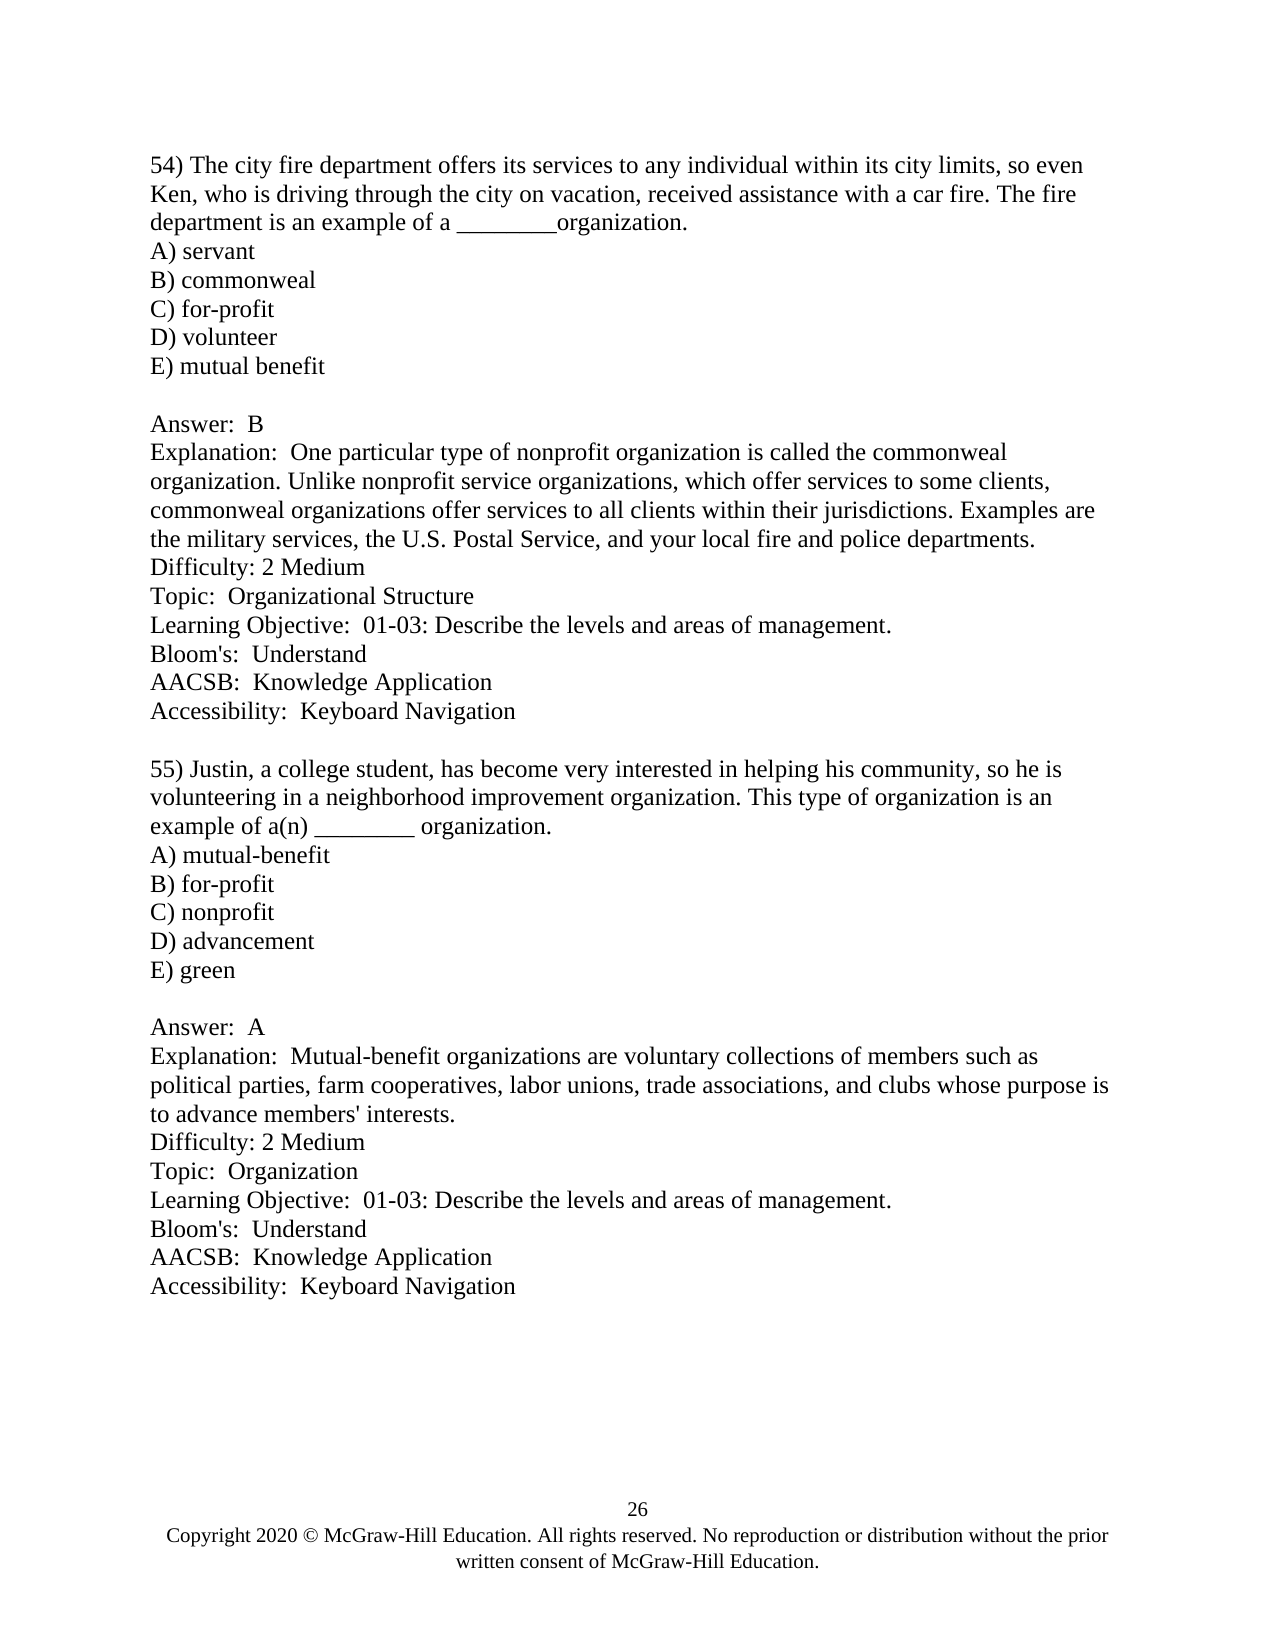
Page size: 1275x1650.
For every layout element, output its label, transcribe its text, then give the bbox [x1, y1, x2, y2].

text Learning Objective: 01-03: Describe the levels and areas of management. [150, 610, 1125, 639]
text C) for-profit [150, 294, 1125, 322]
text Explanation: Mutual-benefit organizations are voluntary collections of members such as political parties, farm cooperatives, labor unions, trade associations, and clubs whose purpose is to advance members' interests. [150, 1041, 1125, 1127]
text Explanation: One particular type of nonprofit organization is called the commonweal organization. Unlike nonprofit service organizations, which offer services to some clients, commonweal organizations offer services to all clients within their jurisdictions. Examples are the military services, the U.S. Postal Service, and your local fire and police departments. [150, 437, 1125, 552]
text A) mutual-benefit [150, 840, 1125, 869]
text A) servant [150, 236, 1125, 265]
text B) for-profit [150, 869, 1125, 897]
text 54) The city fire department offers its services to any individual within its city limits, so even Ken, who is driving through the city on vacation, received assistance with a car fire. The fire department is an example of a ________organization. [150, 150, 1125, 236]
text Bloom's: Understand [150, 639, 1125, 667]
text AACSB: Knowledge Application [150, 667, 1125, 696]
text Answer: A [150, 1012, 1125, 1041]
text Accessibility: Keyboard Navigation [150, 1271, 1125, 1300]
text Bloom's: Understand [150, 1214, 1125, 1242]
text Difficulty: 2 Medium [150, 1127, 1125, 1156]
text B) commonweal [150, 265, 1125, 294]
text AACSB: Knowledge Application [150, 1242, 1125, 1271]
text E) mutual benefit [150, 351, 1125, 380]
text E) green [150, 955, 1125, 984]
text C) nonprofit [150, 897, 1125, 926]
text D) volunteer [150, 322, 1125, 351]
text Accessibility: Keyboard Navigation [150, 696, 1125, 725]
text 55) Justin, a college student, has become very interested in helping his community, so he is volunteering in a neighborhood improvement organization. This type of organization is an example of a(n) ________ organization. [150, 754, 1125, 840]
text Answer: B [150, 409, 1125, 437]
text D) advancement [150, 926, 1125, 955]
text Difficulty: 2 Medium [150, 552, 1125, 581]
text Topic: Organization [150, 1156, 1125, 1185]
text Topic: Organizational Structure [150, 581, 1125, 610]
text Learning Objective: 01-03: Describe the levels and areas of management. [150, 1185, 1125, 1214]
